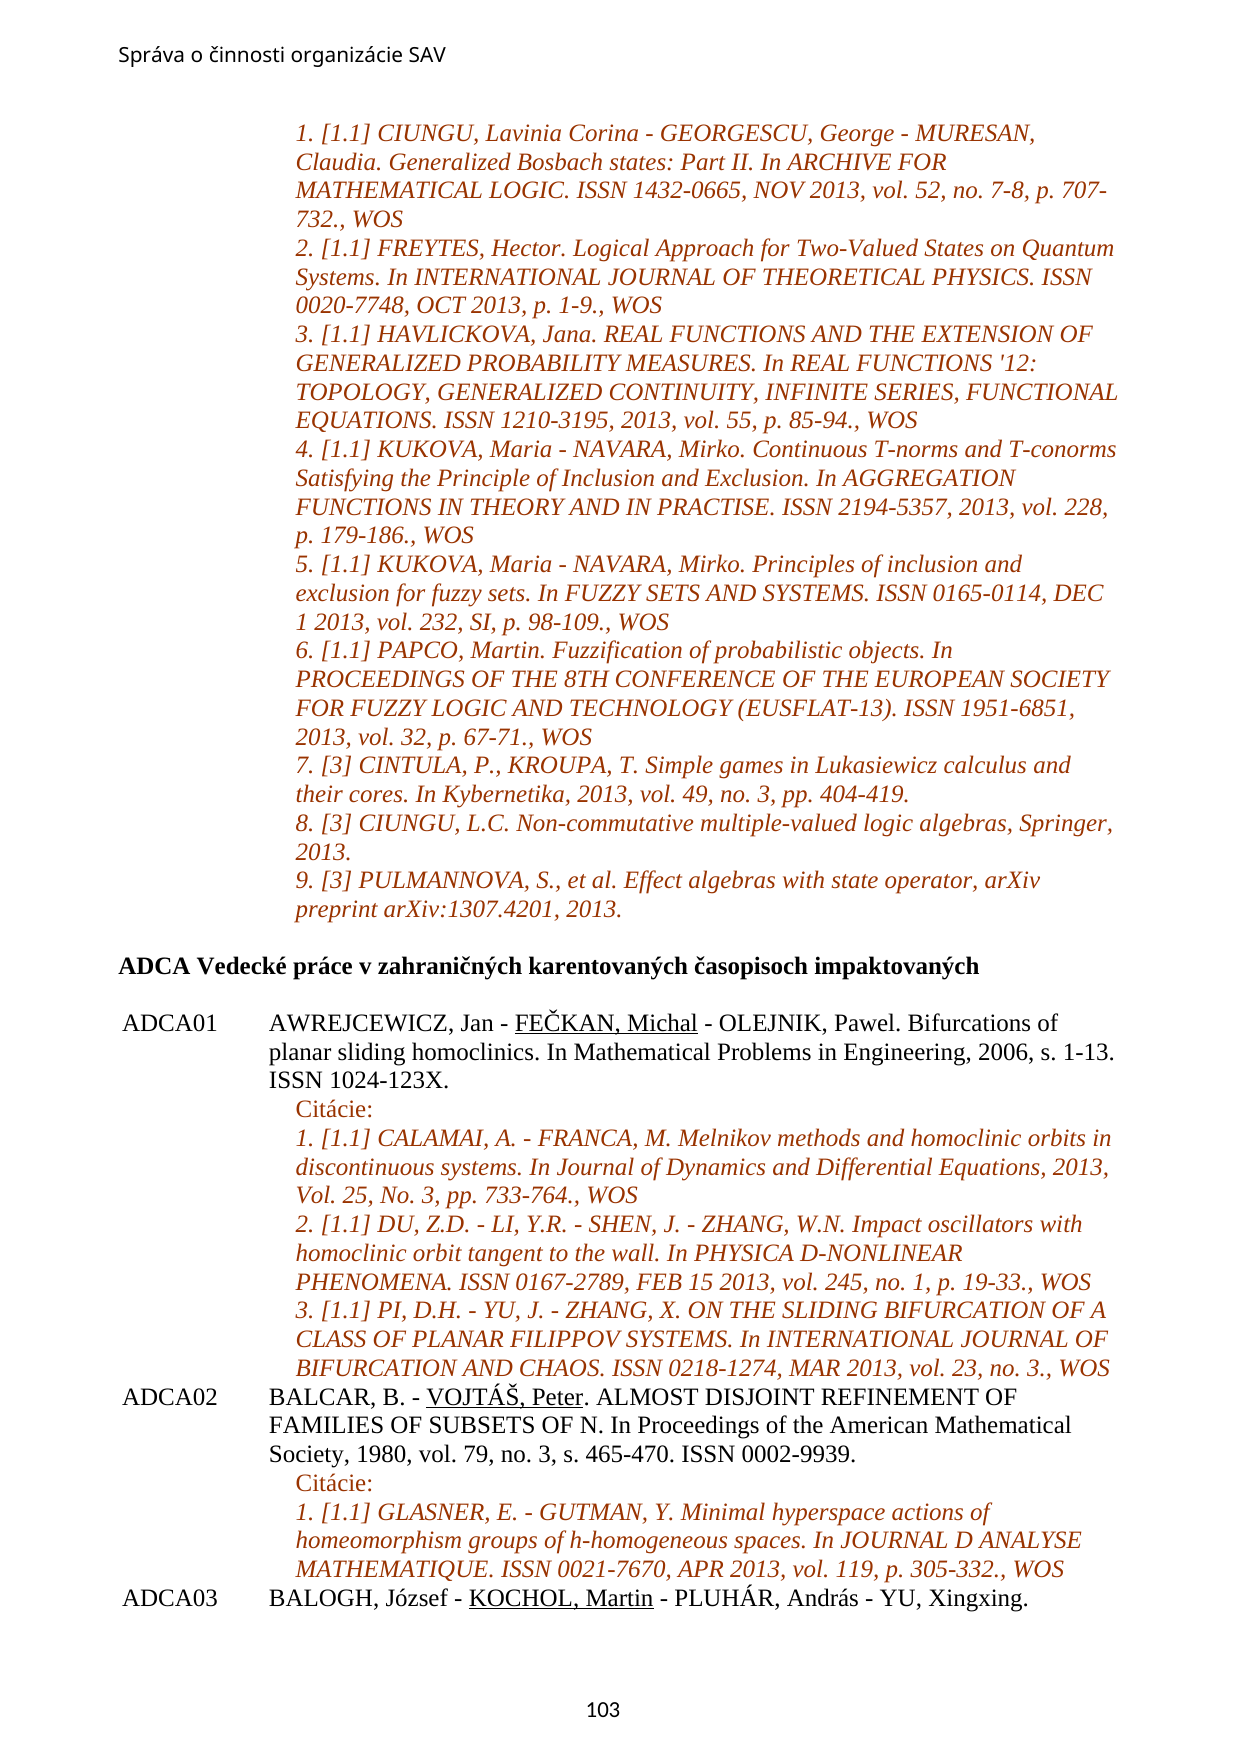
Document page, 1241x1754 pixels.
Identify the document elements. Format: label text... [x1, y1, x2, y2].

text 1. [1.1] CIUNGU, Lavinia Corina - GEORGESCU, George - MURESAN, Claudia. Generalized Bosbach states: Part II. In ARCHIVE FOR MATHEMATICAL LOGIC. ISSN 1432-0665, NOV 2013, vol. 52, no. 7-8, p. 707-732., WOS [295, 118, 1122, 233]
text 3. [1.1] PI, D.H. - YU, J. - ZHANG, X. ON THE SLIDING BIFURCATION OF A CLASS OF PLANAR FILIPPOV SYSTEMS. In INTERNATIONAL JOURNAL OF BIFURCATION AND CHAOS. ISSN 0218-1274, MAR 2013, vol. 23, no. 3., WOS [295, 1295, 1122, 1382]
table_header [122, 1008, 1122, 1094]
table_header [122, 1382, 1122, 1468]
text 4. [1.1] KUKOVA, Maria - NAVARA, Mirko. Continuous T-norms and T-conorms Satisfying the Principle of Inclusion and Exclusion. In AGGREGATION FUNCTIONS IN THEORY AND IN PRACTISE. ISSN 2194-5357, 2013, vol. 228, p. 179-186., WOS [295, 434, 1122, 549]
text 2. [1.1] DU, Z.D. - LI, Y.R. - SHEN, J. - ZHANG, W.N. Impact oscillators with homoclinic orbit tangent to the wall. In PHYSICA D-NONLINEAR PHENOMENA. ISSN 0167-2789, FEB 15 2013, vol. 245, no. 1, p. 19-33., WOS [295, 1209, 1122, 1295]
text Citácie: [295, 1094, 1122, 1123]
text 5. [1.1] KUKOVA, Maria - NAVARA, Mirko. Principles of inclusion and exclusion for fuzzy sets. In FUZZY SETS AND SYSTEMS. ISSN 0165-0114, DEC 1 2013, vol. 232, SI, p. 98-109., WOS [295, 549, 1122, 636]
text 9. [3] PULMANNOVA, S., et al. Effect algebras with state operator, arXiv preprint arXiv:1307.4201, 2013. [295, 866, 1122, 951]
text Citácie: [295, 1468, 1122, 1497]
text 1. [1.1] CALAMAI, A. - FRANCA, M. Melnikov methods and homoclinic orbits in discontinuous systems. In Journal of Dynamics and Differential Equations, 2013, Vol. 25, No. 3, pp. 733-764., WOS [295, 1123, 1122, 1209]
text 8. [3] CIUNGU, L.C. Non-commutative multiple-valued logic algebras, Springer, 2013. [295, 808, 1122, 866]
text 2. [1.1] FREYTES, Hector. Logical Approach for Two-Valued States on Quantum Systems. In INTERNATIONAL JOURNAL OF THEORETICAL PHYSICS. ISSN 0020-7748, OCT 2013, p. 1-9., WOS [295, 233, 1122, 319]
text 1. [1.1] GLASNER, E. - GUTMAN, Y. Minimal hyperspace actions of homeomorphism groups of h-homogeneous spaces. In JOURNAL D ANALYSE MATHEMATIQUE. ISSN 0021-7670, APR 2013, vol. 119, p. 305-332., WOS [295, 1497, 1122, 1583]
text 3. [1.1] HAVLICKOVA, Jana. REAL FUNCTIONS AND THE EXTENSION OF GENERALIZED PROBABILITY MEASURES. In REAL FUNCTIONS '12: TOPOLOGY, GENERALIZED CONTINUITY, INFINITE SERIES, FUNCTIONAL EQUATIONS. ISSN 1210-3195, 2013, vol. 55, p. 85-94., WOS [295, 319, 1122, 434]
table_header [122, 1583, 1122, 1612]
text 6. [1.1] PAPCO, Martin. Fuzzification of probabilistic objects. In PROCEEDINGS OF THE 8TH CONFERENCE OF THE EUROPEAN SOCIETY FOR FUZZY LOGIC AND TECHNOLOGY (EUSFLAT-13). ISSN 1951-6851, 2013, vol. 32, p. 67-71., WOS [295, 636, 1122, 751]
text ADCA Vedecké práce v zahraničných karentovaných časopisoch impaktovaných [118, 951, 1122, 1008]
text 7. [3] CINTULA, P., KROUPA, T. Simple games in Lukasiewicz calculus and their cores. In Kybernetika, 2013, vol. 49, no. 3, pp. 404-419. [295, 751, 1122, 808]
